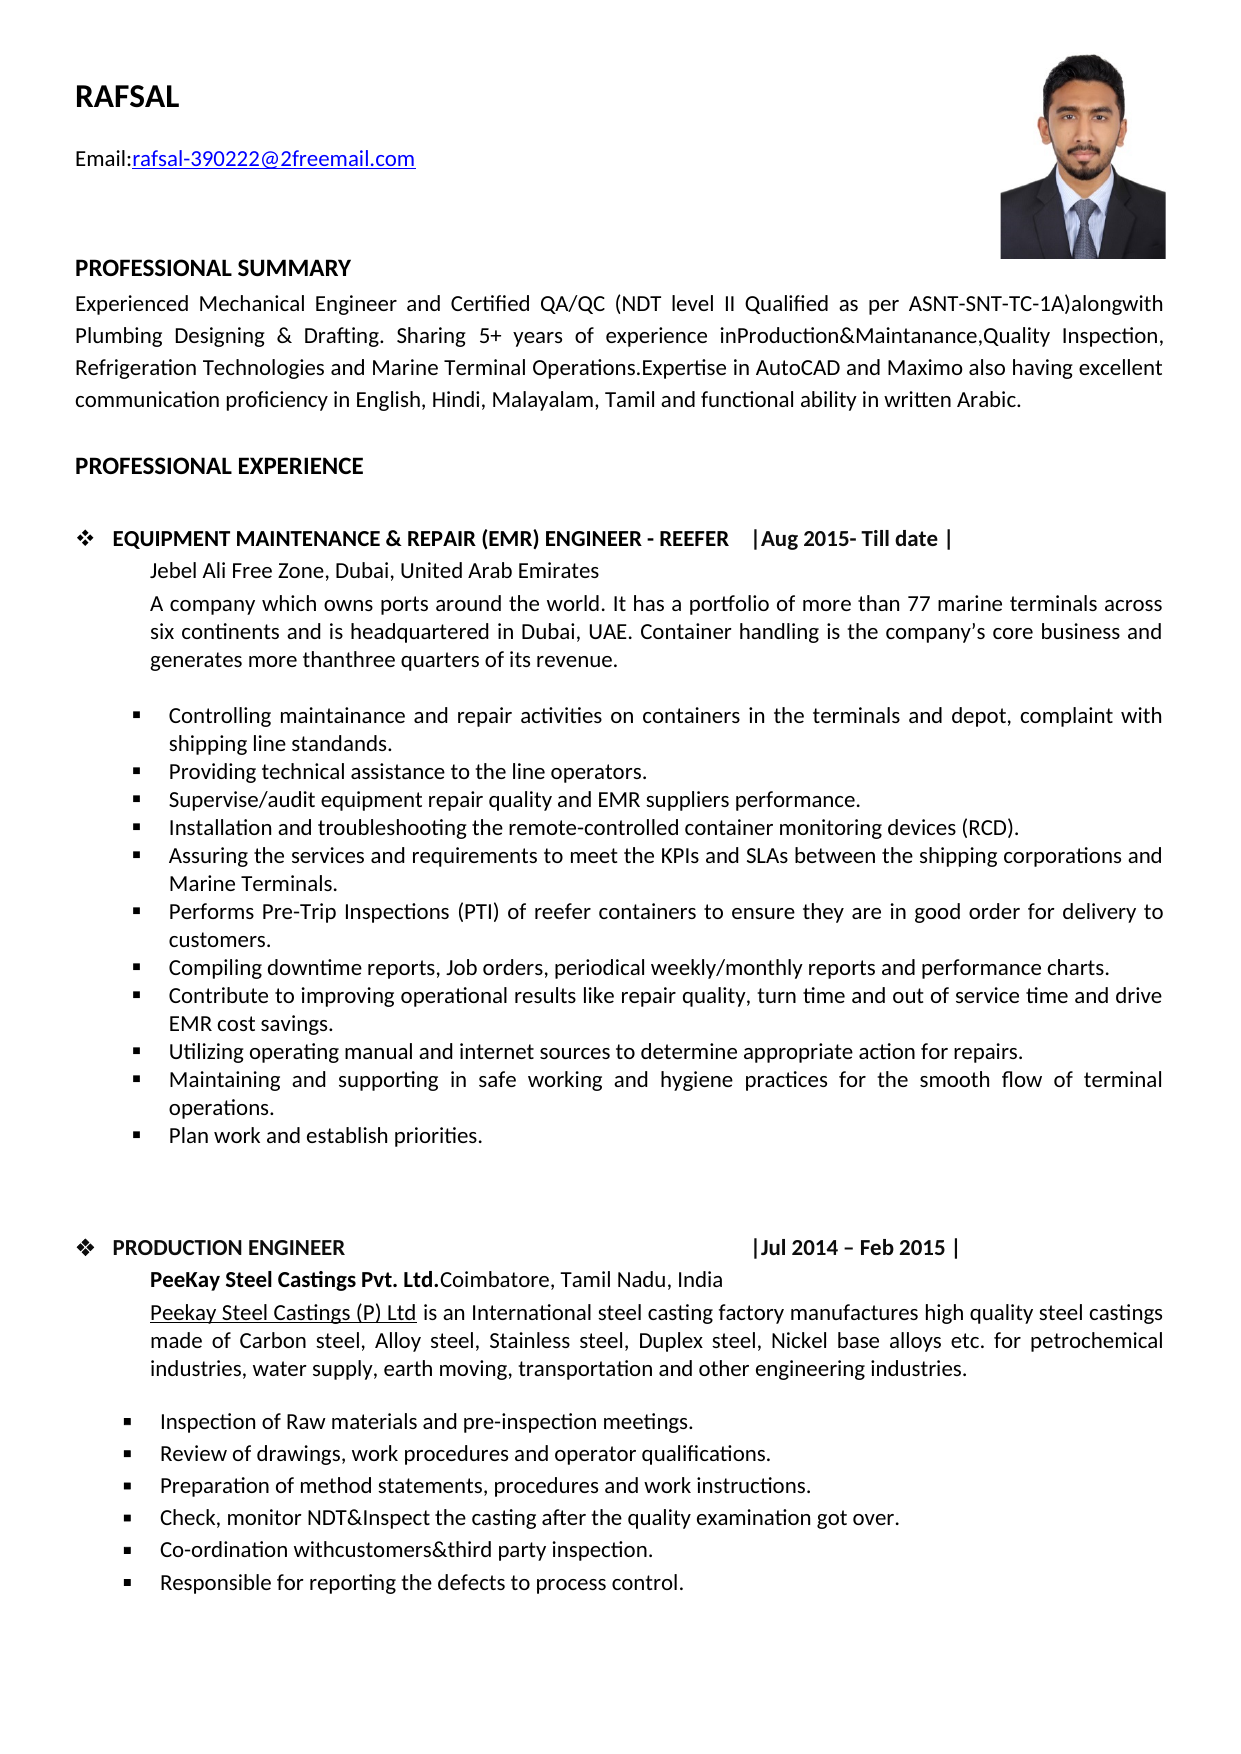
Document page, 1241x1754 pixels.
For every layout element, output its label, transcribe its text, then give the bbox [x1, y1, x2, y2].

list Compiling downtime reports, Job orders, periodical weekly/monthly reports and performance charts. [131, 953, 1165, 981]
text RAFSAL [75, 75, 1165, 116]
subtitle PROFESSIONAL SUMMARY [75, 252, 1165, 283]
text PeeKay Steel Castings Pvt. Ltd.Coimbatore, Tamil Nadu, India [75, 1266, 1165, 1293]
list Review of drawings, work procedures and operator qualifications. [122, 1439, 1165, 1467]
list Utilizing operating manual and internet sources to determine appropriate action for repairs. [131, 1037, 1165, 1065]
text Email:rafsal-390222@2freemail.com [75, 144, 1165, 172]
list Check, monitor NDT&Inspect the casting after the quality examination got over. [122, 1503, 1165, 1531]
subtitle PROFESSIONAL EXPERIENCE [75, 450, 1165, 481]
list Supervise/audit equipment repair quality and EMR suppliers performance. [131, 785, 1165, 813]
list Co-ordination withcustomers&third party inspection. [122, 1536, 1165, 1563]
list Contribute to improving operational results like repair quality, turn time and out of service time and drive EMR cost savings. [131, 981, 1165, 1037]
list Controlling maintainance and repair activities on containers in the terminals and depot, complaint with shipping line standands. [131, 701, 1165, 757]
list Installation and troubleshooting the remote-controlled container monitoring devices (RCD). [131, 813, 1165, 841]
text Experienced Mechanical Engineer and Certified QA/QC (NDT level II Qualified as per ASNT-SNT-TC-1A)alongwith Plumbing Designing & Drafting. Sharing 5+ years of experience inProduction&Maintanance,Quality Inspection, Refrigeration Technologies and Marine Terminal Operations.Expertise in AutoCAD and Maximo also having excellent communication proficiency in English, Hindi, Malayalam, Tamil and functional ability in written Arabic. [75, 289, 1165, 414]
list EQUIPMENT MAINTENANCE & REPAIR (EMR) ENGINEER - REEFER |Aug 2015- Till date | [75, 524, 1165, 552]
list Maintaining and supporting in safe working and hygiene practices for the smooth flow of terminal operations. [131, 1065, 1165, 1121]
list PRODUCTION ENGINEER |Jul 2014 – Feb 2015 | [75, 1233, 1165, 1261]
list Inspection of Raw materials and pre-inspection meetings. [122, 1407, 1165, 1435]
text A company which owns ports around the world. It has a portfolio of more than 77 marine terminals across six continents and is headquartered in Dubai, UAE. Container handling is the company’s core business and generates more thanthree quarters of its revenue. [150, 589, 1165, 673]
picture [1000, 46, 1166, 259]
text Jebel Ali Free Zone, Dubai, United Arab Emirates [150, 557, 1165, 585]
text Peekay Steel Castings (P) Ltd is an International steel casting factory manufactures high quality steel castings made of Carbon steel, Alloy steel, Stainless steel, Duplex steel, Nickel base alloys etc. for petrochemical industries, water supply, earth moving, transportation and other engineering industries. [150, 1298, 1165, 1382]
list Performs Pre-Trip Inspections (PTI) of reefer containers to ensure they are in good order for delivery to customers. [131, 897, 1165, 953]
list Responsible for reporting the defects to process control. [122, 1568, 1165, 1596]
list Plan work and establish priorities. [131, 1121, 1165, 1149]
list Assuring the services and requirements to meet the KPIs and SLAs between the shipping corporations and Marine Terminals. [131, 841, 1165, 897]
list Providing technical assistance to the line operators. [131, 757, 1165, 785]
list Preparation of method statements, procedures and work instructions. [122, 1471, 1165, 1499]
